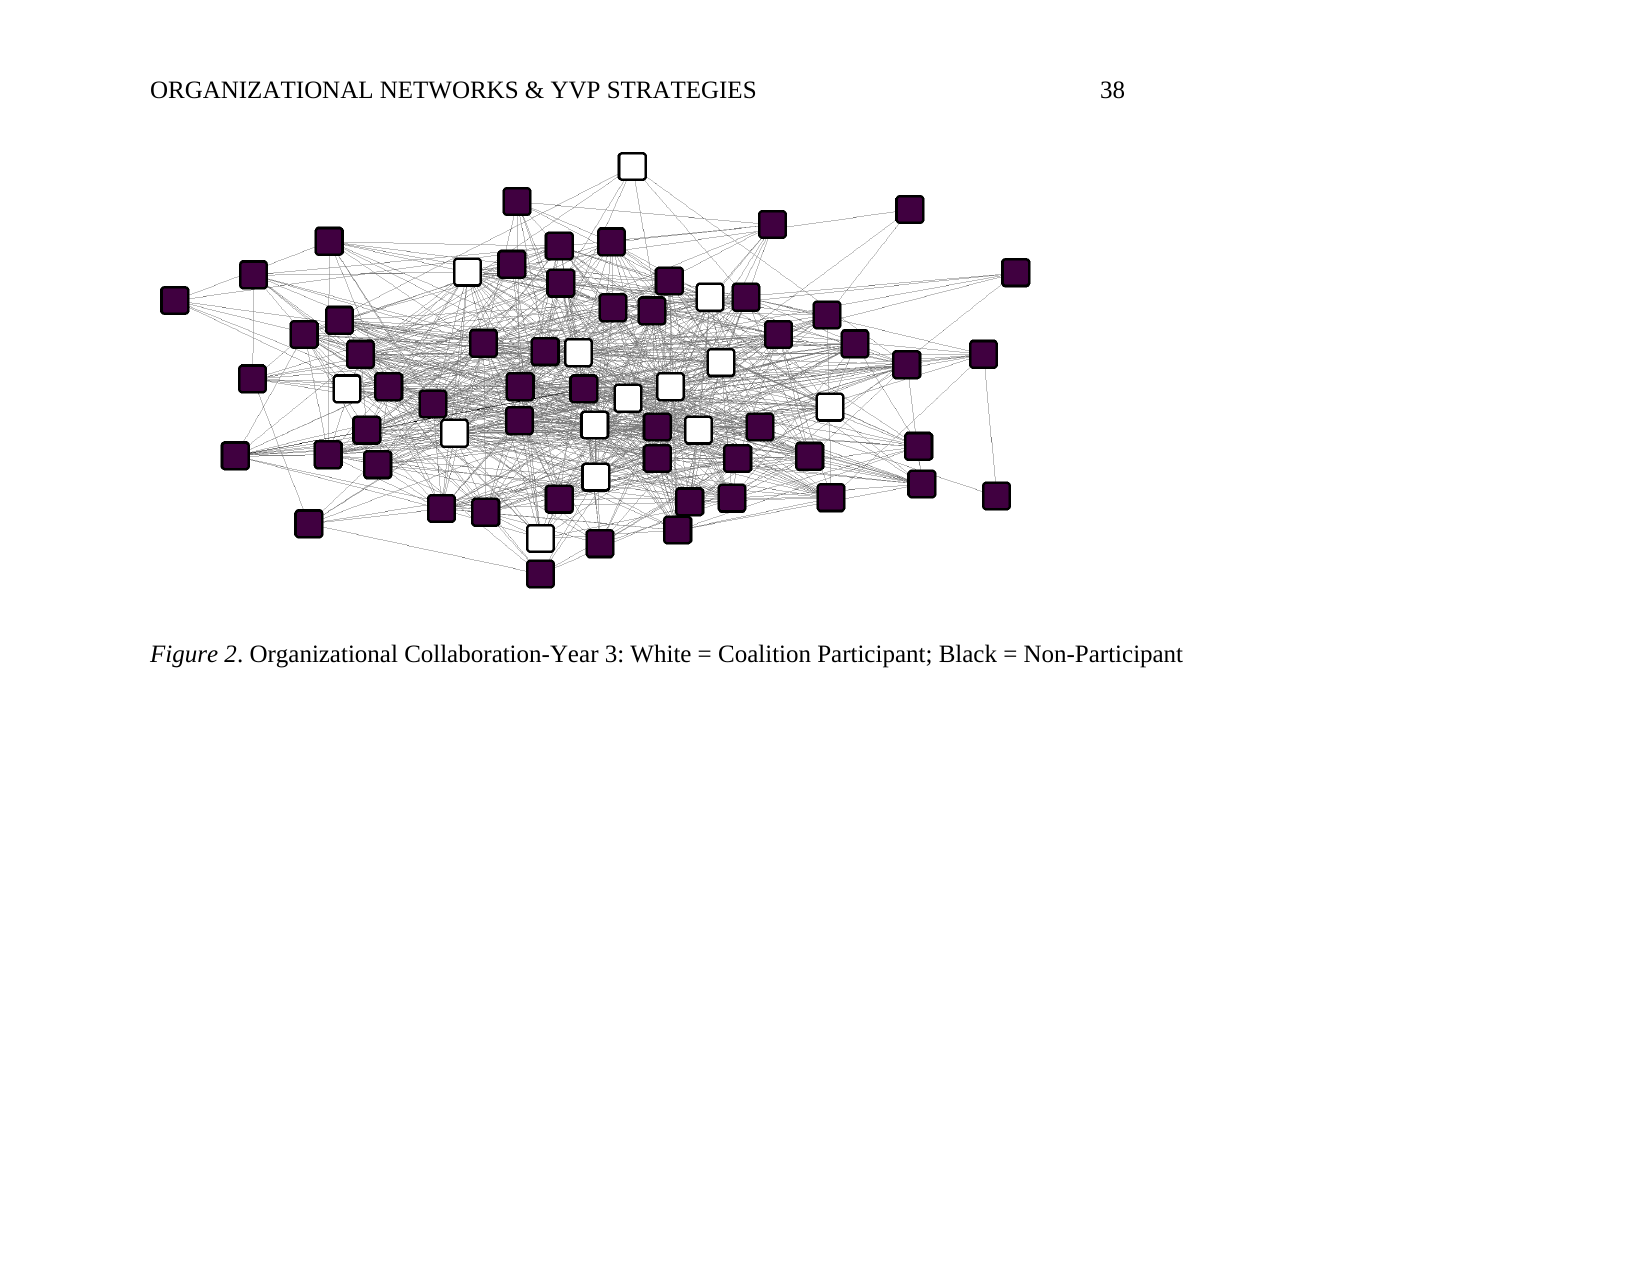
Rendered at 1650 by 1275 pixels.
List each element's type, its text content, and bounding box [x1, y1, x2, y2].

text Figure 2. Organizational Collaboration-Year 3: White = Coalition Participant; Black = Non-Participant [150, 639, 1500, 668]
picture [150, 150, 1039, 591]
